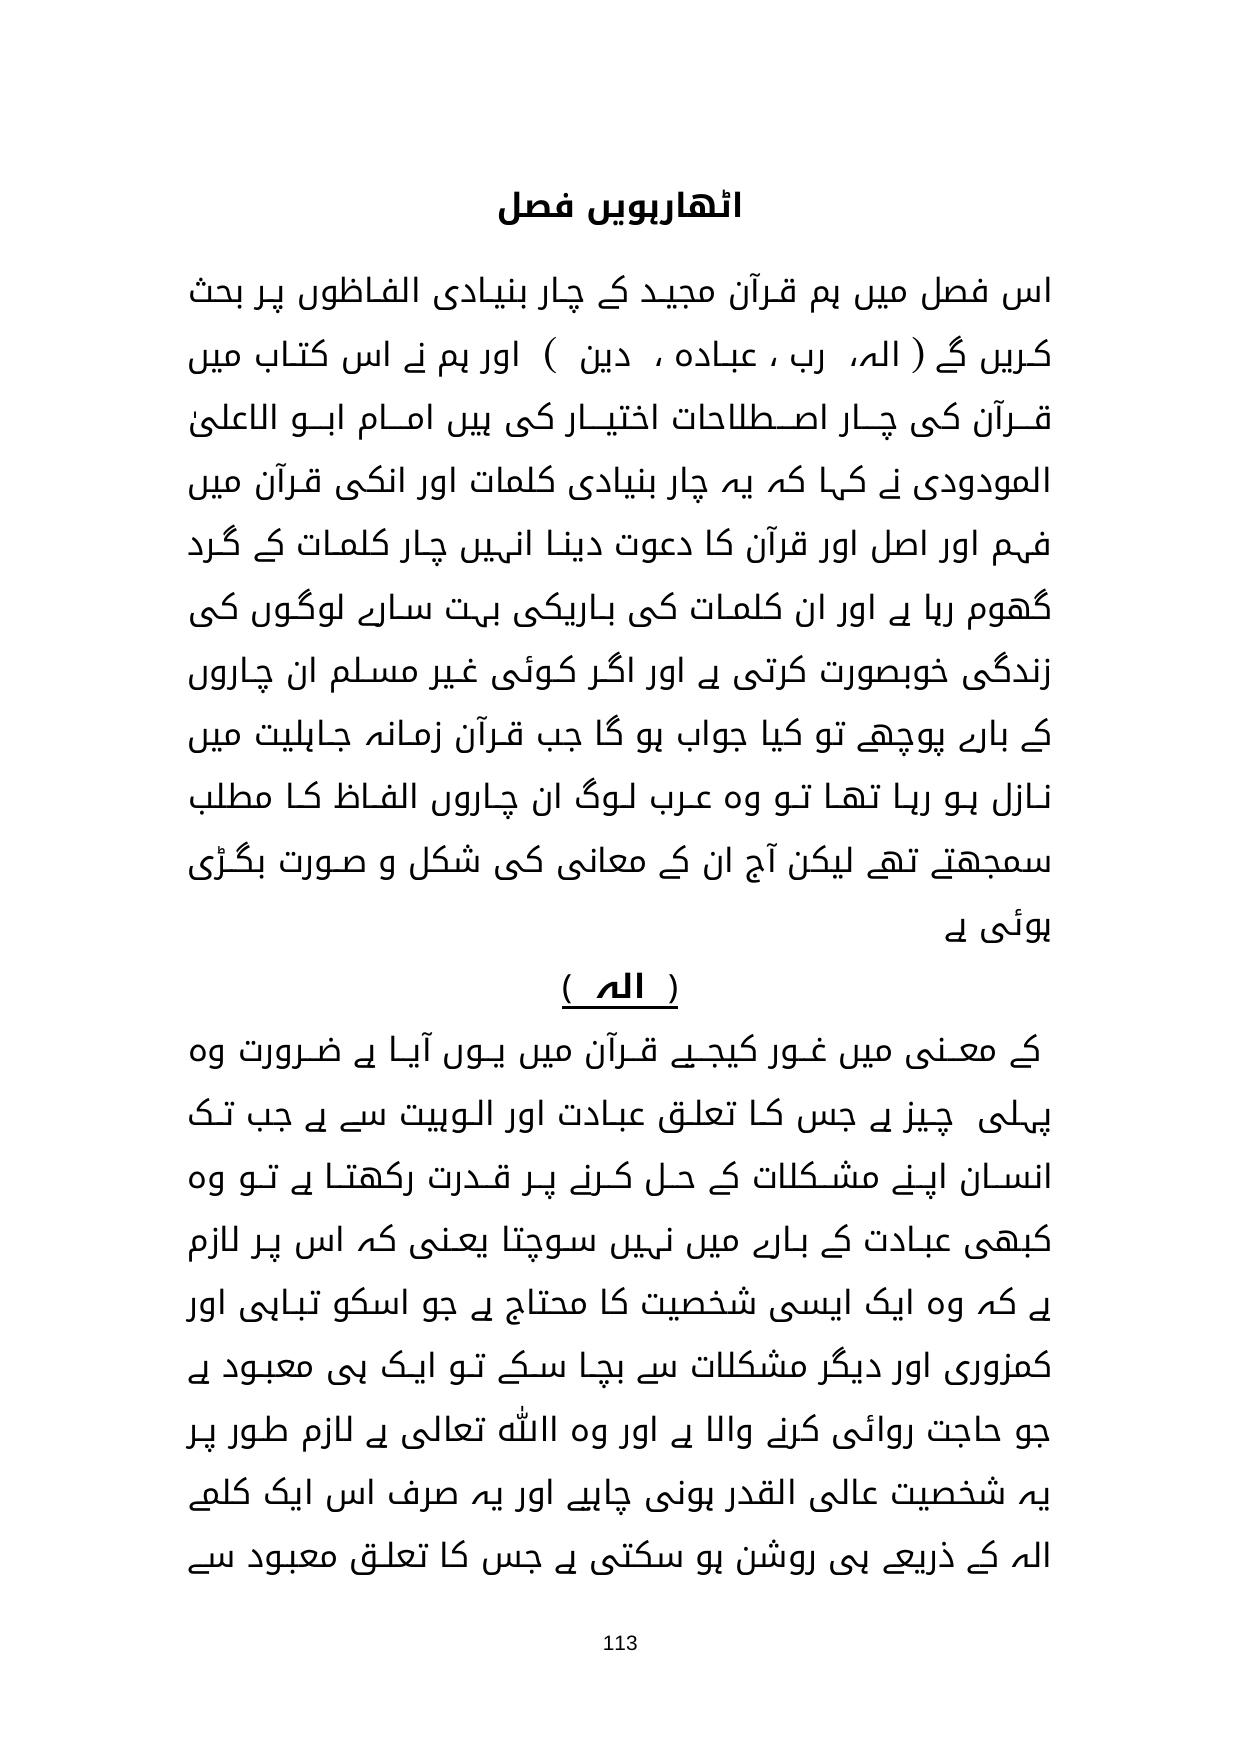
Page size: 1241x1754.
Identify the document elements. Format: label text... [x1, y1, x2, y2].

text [187, 1019, 1053, 1588]
text اس فصل میں ہم قرآن مجید کے چار بنیادی الفاظوں پر بحث کریں گے ( الہ، رب ، عبادہ ، دین ) اور ہم نے اس کتاب میں قرآن کی چار اصطلاحات اختیار کی ہیں امام ابو الاعلیٰ المودودی نے کہا کہ یہ چار بنیادی کلمات اور انکی قرآن میں فہم اور اصل اور قرآن کا دعوت دینا انہیں چار کلمات کے گرد گھوم رہا ہے اور ان کلمات کی باریکی بہت سارے لوگوں کی زندگی خوبصورت کرتی ہے اور اگر کوئی غیر مسلم ان چاروں کے بارے پوچھے تو کیا جواب ہو گا جب قرآن زمانہ جاہلیت میں نازل ہو رہا تھا تو وہ عرب لوگ ان چاروں الفاظ کا مطلب سمجھتے تھے لیکن آج ان کے معانی کی شکل و صورت بگڑی ہوئی ہے [187, 260, 1053, 956]
text اٹھارہویں فصل [187, 175, 1053, 238]
text ﴿ الہ ﴾ [187, 956, 1053, 1019]
